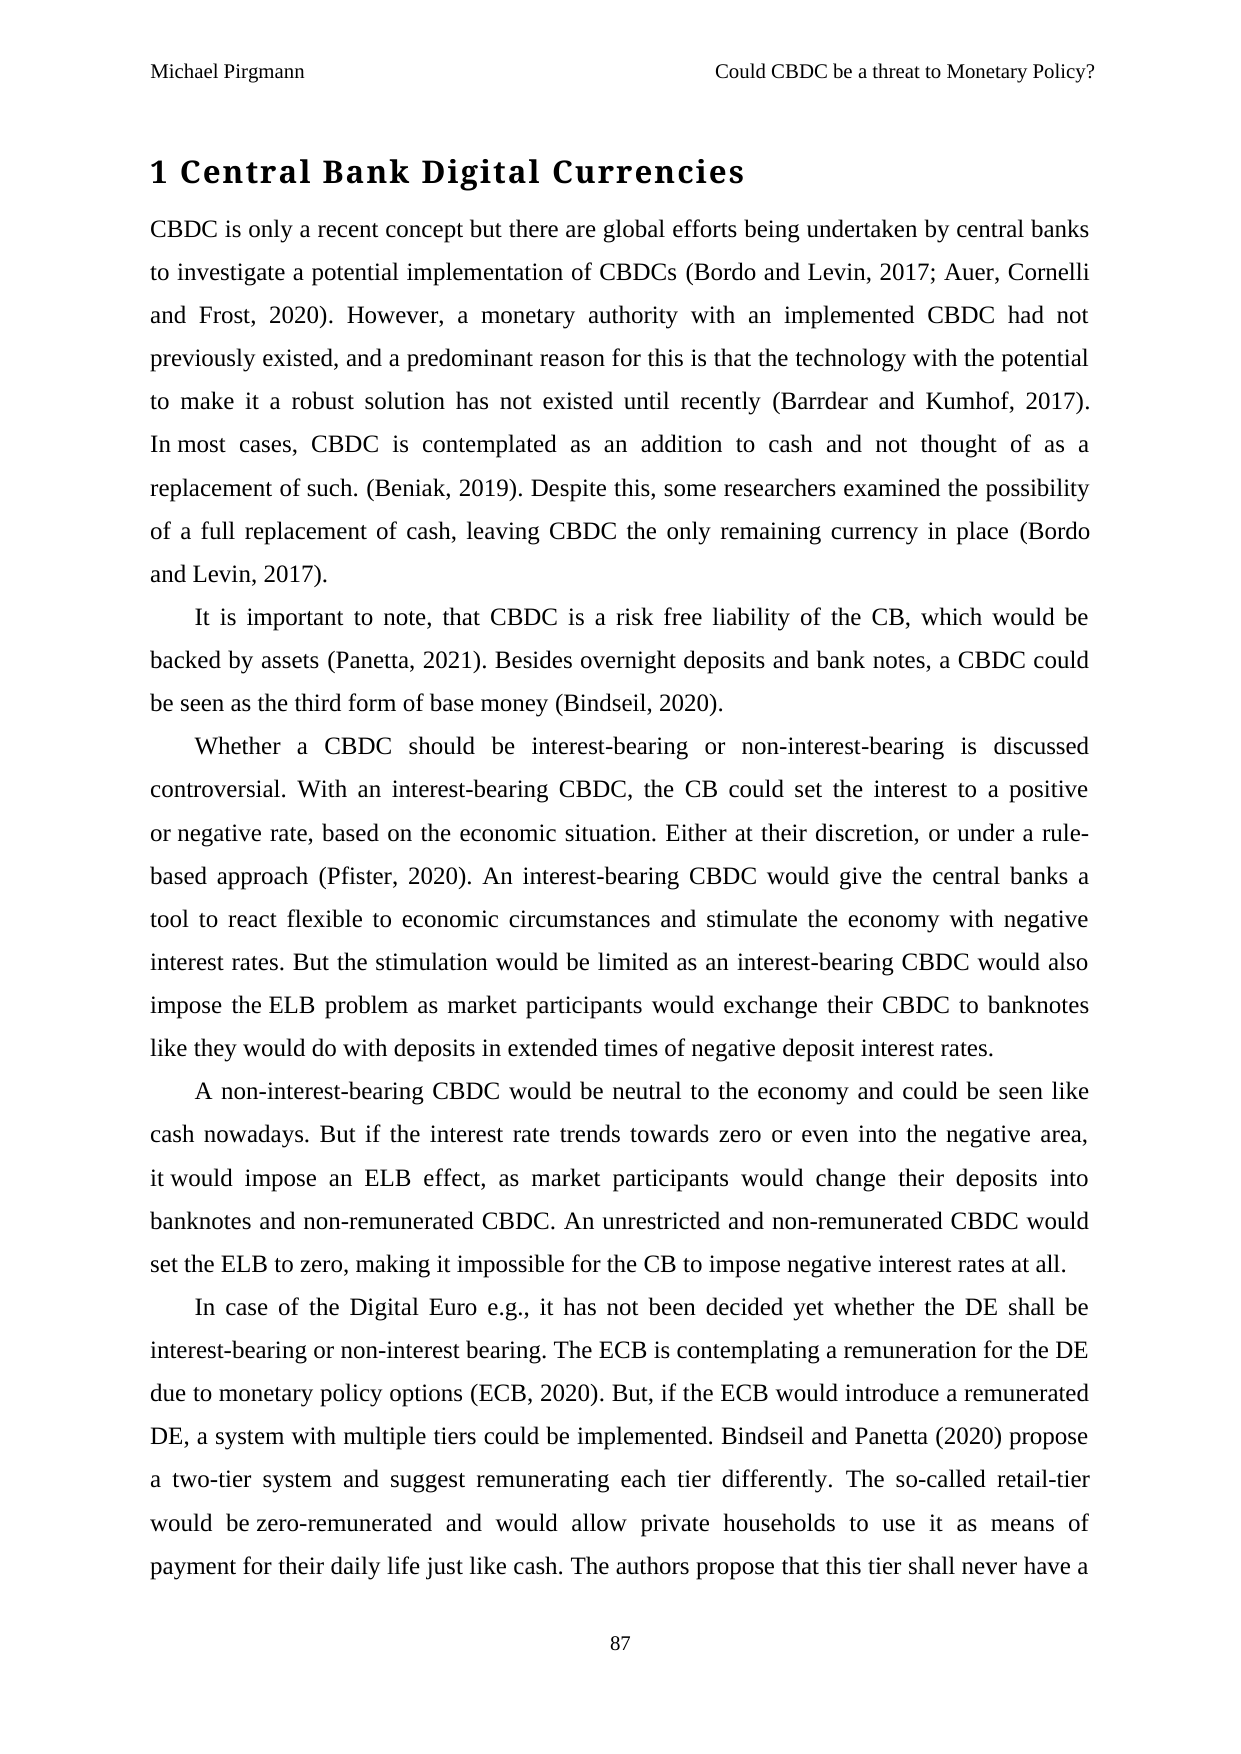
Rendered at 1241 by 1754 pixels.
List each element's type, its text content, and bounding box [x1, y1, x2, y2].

text 1 Central Bank Digital Currencies [150, 150, 1090, 193]
text Whether a CBDC should be interest-bearing or non-interest-bearing is discussed controversial. With an interest-bearing CBDC, the CB could set the interest to a positive or negative rate, based on the economic situation. Either at their discretion, or under a rule-based approach (Pfister, 2020). An interest-bearing CBDC would give the central banks a tool to react flexible to economic circumstances and stimulate the economy with negative interest rates. But the stimulation would be limited as an interest-bearing CBDC would also impose the ELB problem as market participants would exchange their CBDC to banknotes like they would do with deposits in extended times of negative deposit interest rates. [150, 731, 1090, 1062]
text It is important to note, that CBDC is a risk free liability of the CB, which would be backed by assets (Panetta, 2021). Besides overnight deposits and bank notes, a CBDC could be seen as the third form of base money (Bindseil, 2020). [150, 602, 1090, 717]
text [150, 1292, 1090, 1579]
text A non-interest-bearing CBDC would be neutral to the economy and could be seen like cash nowadays. But if the interest rate trends towards zero or even into the negative area, it would impose an ELB effect, as market participants would change their deposits into banknotes and non-remunerated CBDC. An unrestricted and non-remunerated CBDC would set the ELB to zero, making it impossible for the CB to impose negative interest rates at all. [150, 1076, 1090, 1278]
text CBDC is only a recent concept but there are global efforts being undertaken by central banks to investigate a potential implementation of CBDCs (Bordo and Levin, 2017; Auer, Cornelli and Frost, 2020). However, a monetary authority with an implemented CBDC had not previously existed, and a predominant reason for this is that the technology with the potential to make it a robust solution has not existed until recently (Barrdear and Kumhof, 2017). In most cases, CBDC is contemplated as an addition to cash and not thought of as a replacement of such. (Beniak, 2019). Despite this, some researchers examined the possibility of a full replacement of cash, leaving CBDC the only remaining currency in place (Bordo and Levin, 2017). [150, 214, 1090, 588]
